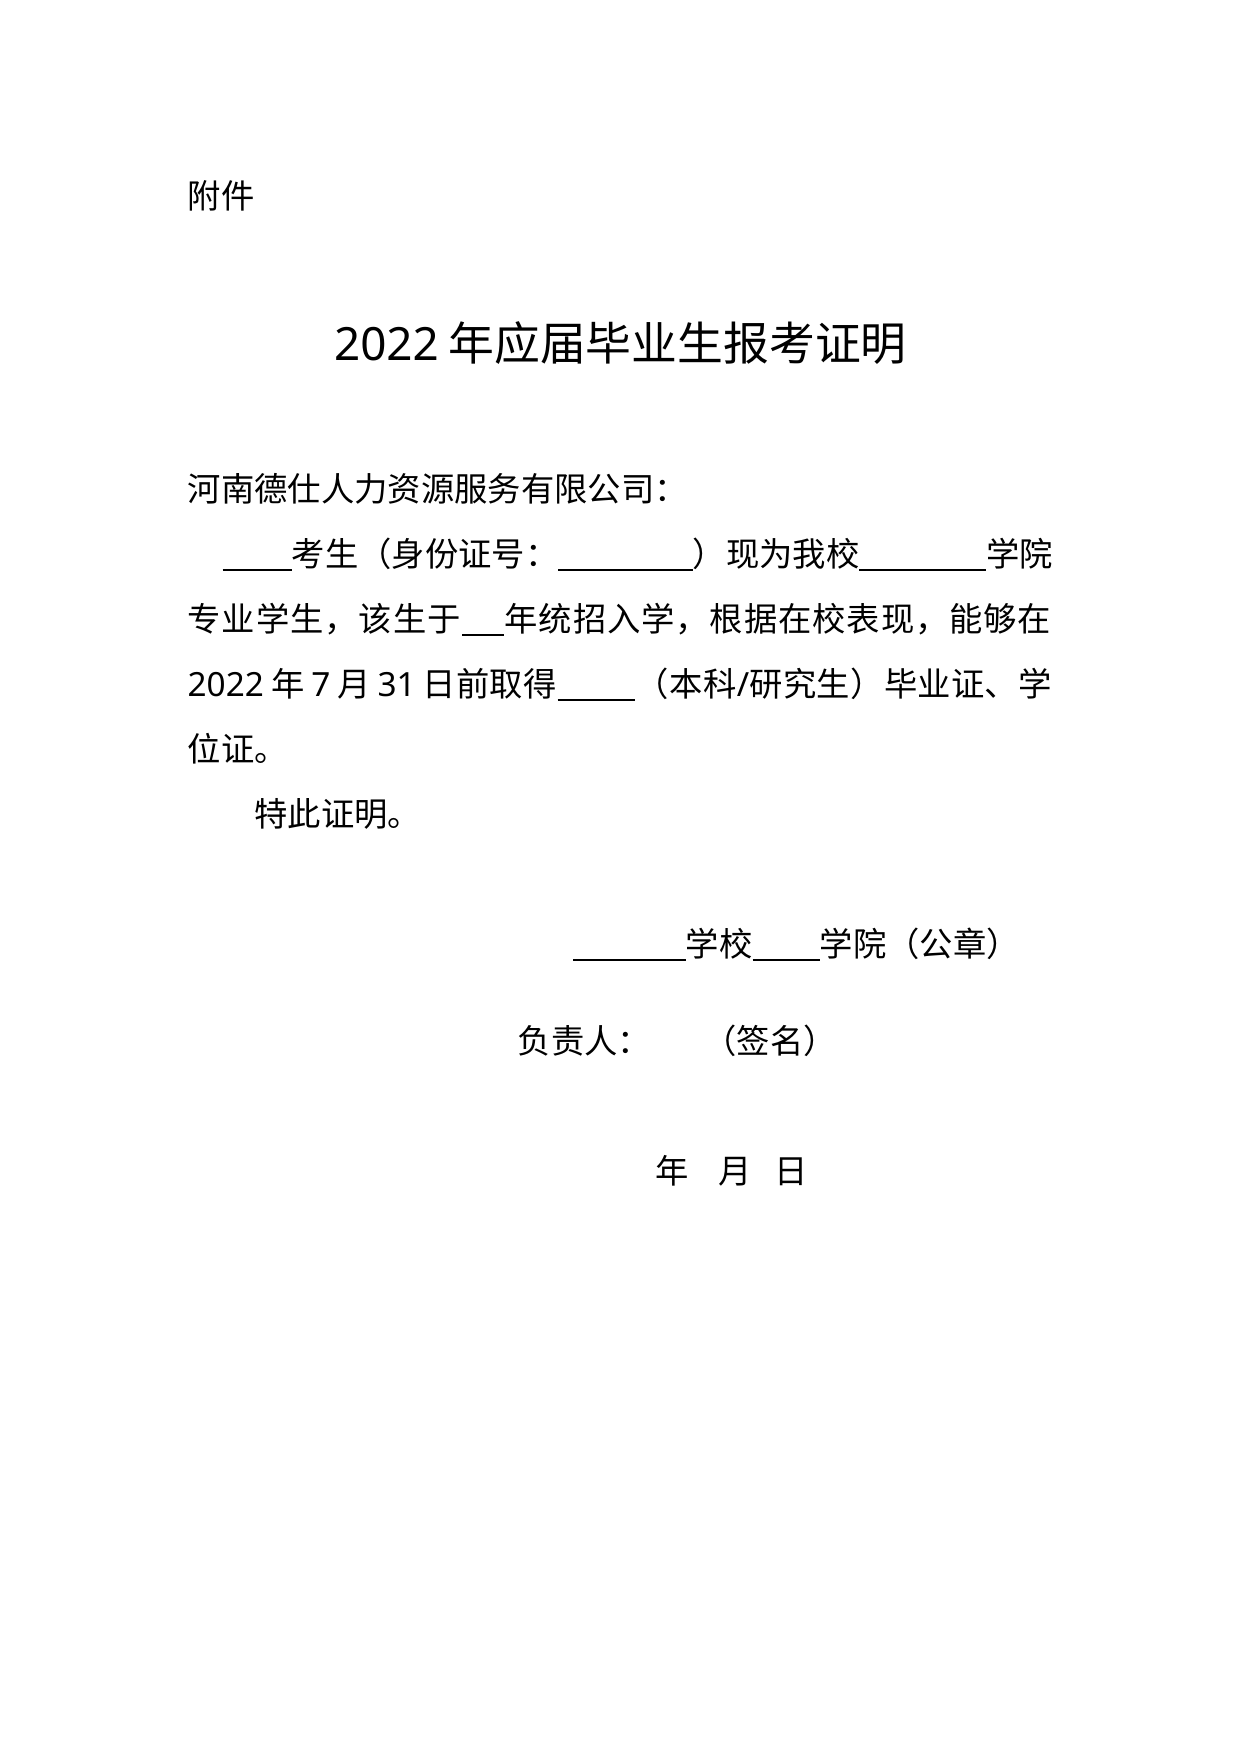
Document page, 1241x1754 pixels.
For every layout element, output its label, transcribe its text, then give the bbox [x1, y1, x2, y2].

text 学校 学院（公章） [187, 909, 1019, 974]
text 特此证明。 [187, 779, 919, 844]
text 附件 [187, 162, 1053, 227]
text 2022年应届毕业生报考证明 [187, 292, 1053, 389]
text 年 月 日 [187, 1137, 1053, 1202]
text 河南德仕人力资源服务有限公司： [187, 454, 1053, 519]
text 考生（身份证号： ）现为我校 学院 专业学生，该生于 年统招入学，根据在校表现，能够在2022年7月31日前取得 （本科/研究生）毕业证、学位证。 [187, 519, 1053, 779]
text 负责人： （签名） [187, 1007, 1019, 1072]
